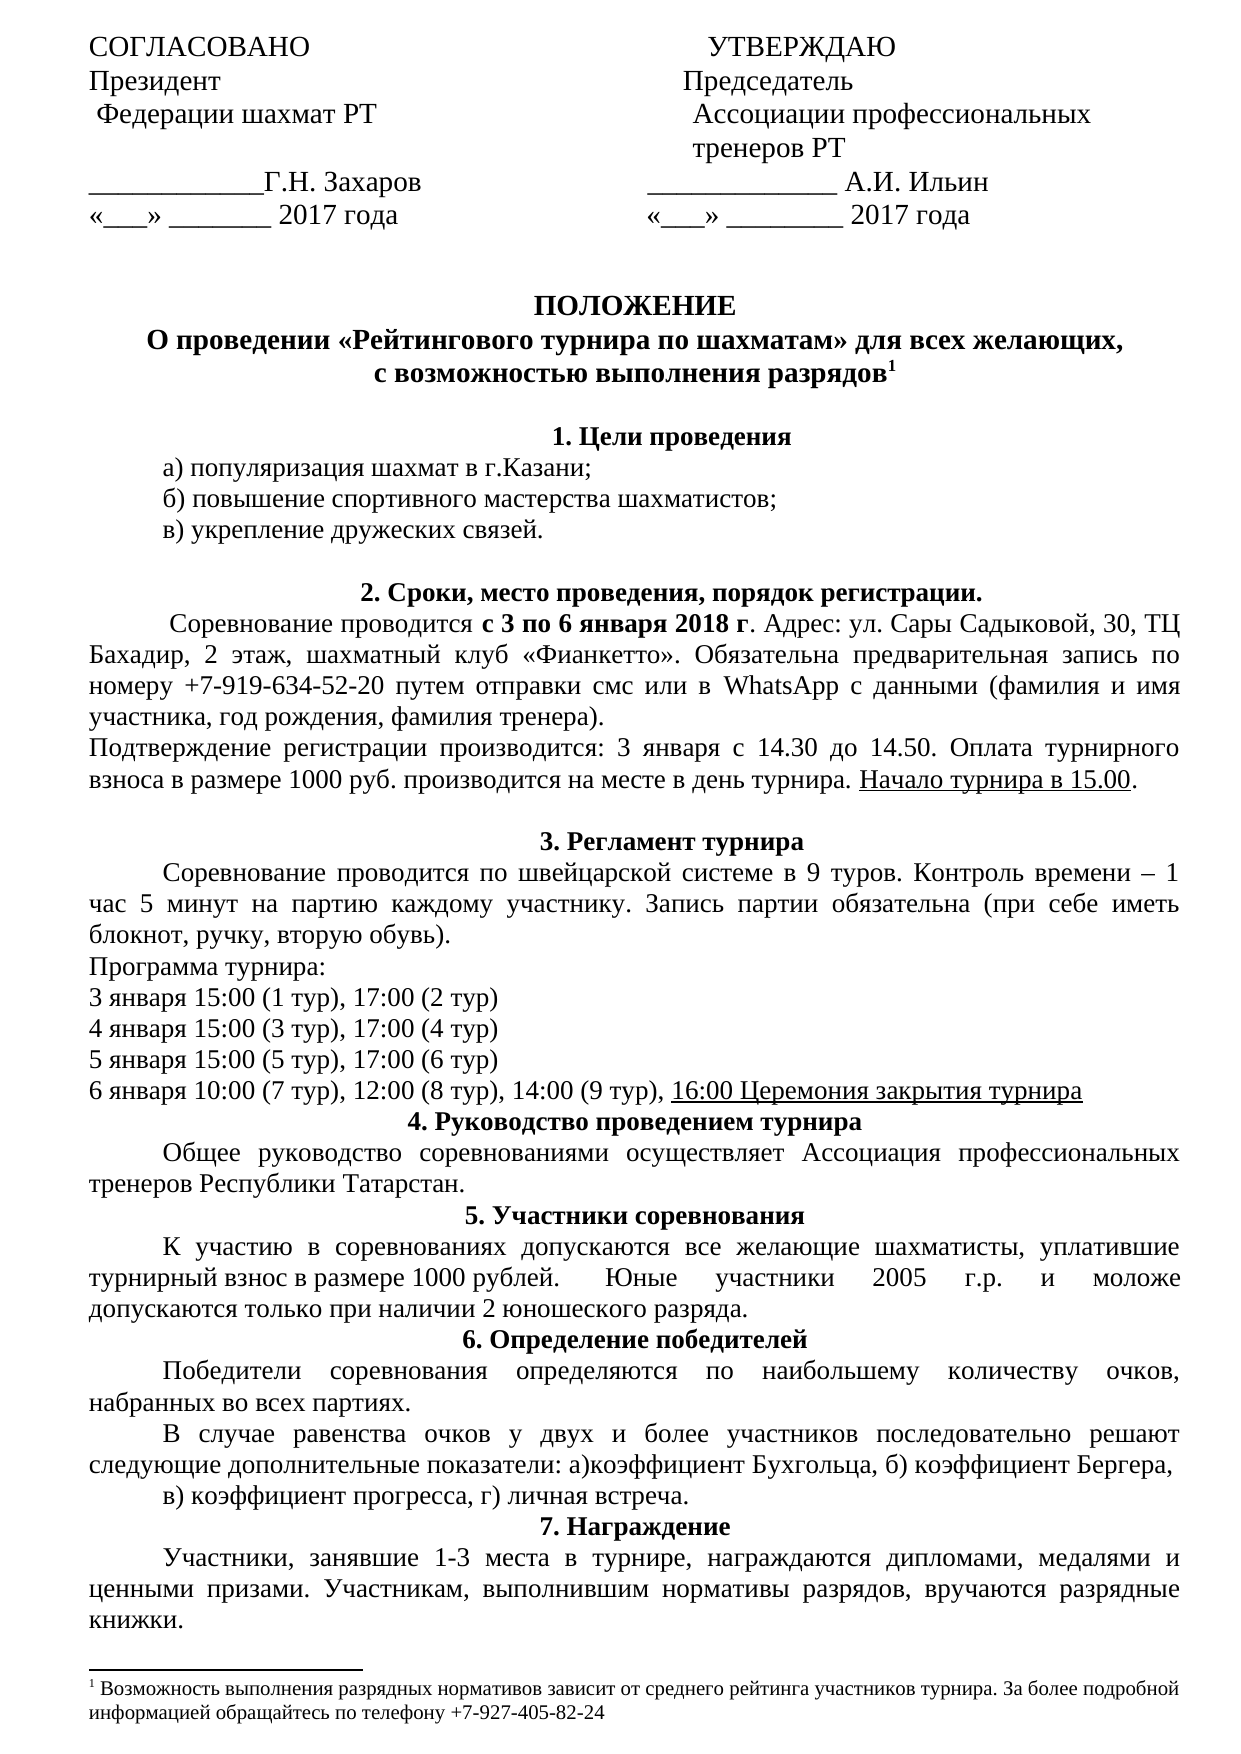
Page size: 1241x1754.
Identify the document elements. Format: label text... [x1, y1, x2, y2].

text 5 января 15:00 (5 тур), 17:00 (6 тур) [89, 1043, 1181, 1074]
text 3 января 15:00 (1 тур), 17:00 (2 тур) [89, 981, 1181, 1012]
text 7. Награждение [89, 1510, 1181, 1541]
text Участники, занявшие 1-3 места в турнире, награждаются дипломами, медалями и ценными призами. Участникам, выполнившим нормативы разрядов, вручаются разрядные книжки. [89, 1541, 1181, 1635]
text 2. Сроки, место проведения, порядок регистрации. [89, 576, 1181, 607]
text Соревнование проводится с 3 по 6 января 2018 г. Адрес: ул. Сары Садыковой, 30, ТЦ Бахадир, 2 этаж, шахматный клуб «Фианкетто». Обязательна предварительная запись по номеру +7-919-634-52-20 путем отправки смс или в WhatsApp с данными (фамилия и имя участника, год рождения, фамилия тренера). [88, 607, 1181, 732]
text тренеров РТ [89, 130, 1181, 164]
text О проведении «Рейтингового турнира по шахматам» для всех желающих, с возможностью выполнения разрядов [89, 322, 1181, 389]
text 3. Регламент турнира [89, 825, 1181, 856]
text ПОЛОЖЕНИЕ [89, 288, 1181, 322]
text Федерации шахмат РТ Ассоциации профессиональных [89, 97, 1181, 130]
text 4 января 15:00 (3 тур), 17:00 (4 тур) [89, 1012, 1181, 1043]
text 6 января 10:00 (7 тур), 12:00 (8 тур), 14:00 (9 тур), 16:00 Церемония закрытия турнира [89, 1074, 1181, 1105]
text 1. Цели проведения [89, 420, 1181, 451]
text «___» _______ 2017 года «___» ________ 2017 года [89, 197, 1181, 231]
text Соревнование проводится по швейцарской системе в 9 туров. Контроль времени – 1 час 5 минут на партию каждому участнику. Запись партии обязательна (при себе иметь блокнот, ручку, вторую обувь). [89, 856, 1181, 949]
text Президент Председатель [89, 63, 1181, 97]
text К участию в соревнованиях допускаются все желающие шахматисты, уплатившие турнирный взнос в размере 1000 рублей. Юные участники 2005 г.р. и моложе допускаются только при наличии 2 юношеского разряда. [89, 1230, 1181, 1323]
text 6. Определение победителей [89, 1323, 1181, 1354]
text ____________Г.Н. Захаров _____________ А.И. Ильин [89, 164, 1181, 197]
text Подтверждение регистрации производится: 3 января с 14.30 до 14.50. Оплата турнирного взноса в размере 1000 руб. производится на месте в день турнира. Начало турнира в 15.00. [89, 732, 1181, 794]
text СОГЛАСОВАНО УТВЕРЖДАЮ [89, 29, 1181, 63]
text а) популяризация шахмат в г.Казани; [89, 451, 1181, 482]
text в) укрепление дружеских связей. [89, 513, 1181, 545]
text 5. Участники соревнования [89, 1199, 1181, 1230]
text 4. Руководство проведением турнира [89, 1105, 1181, 1136]
text Программа турнира: [89, 949, 1181, 981]
text Общее руководство соревнованиями осуществляет Ассоциация профессиональных тренеров Республики Татарстан. [89, 1136, 1181, 1199]
text б) повышение спортивного мастерства шахматистов; [89, 482, 1181, 513]
text Победители соревнования определяются по наибольшему количеству очков, набранных во всех партиях. [89, 1354, 1181, 1417]
text В случае равенства очков у двух и более участников последовательно решают следующие дополнительные показатели: а)коэффициент Бухгольца, б) коэффициент Бергера, в) коэффициент прогресса, г) личная встреча. [89, 1417, 1181, 1510]
